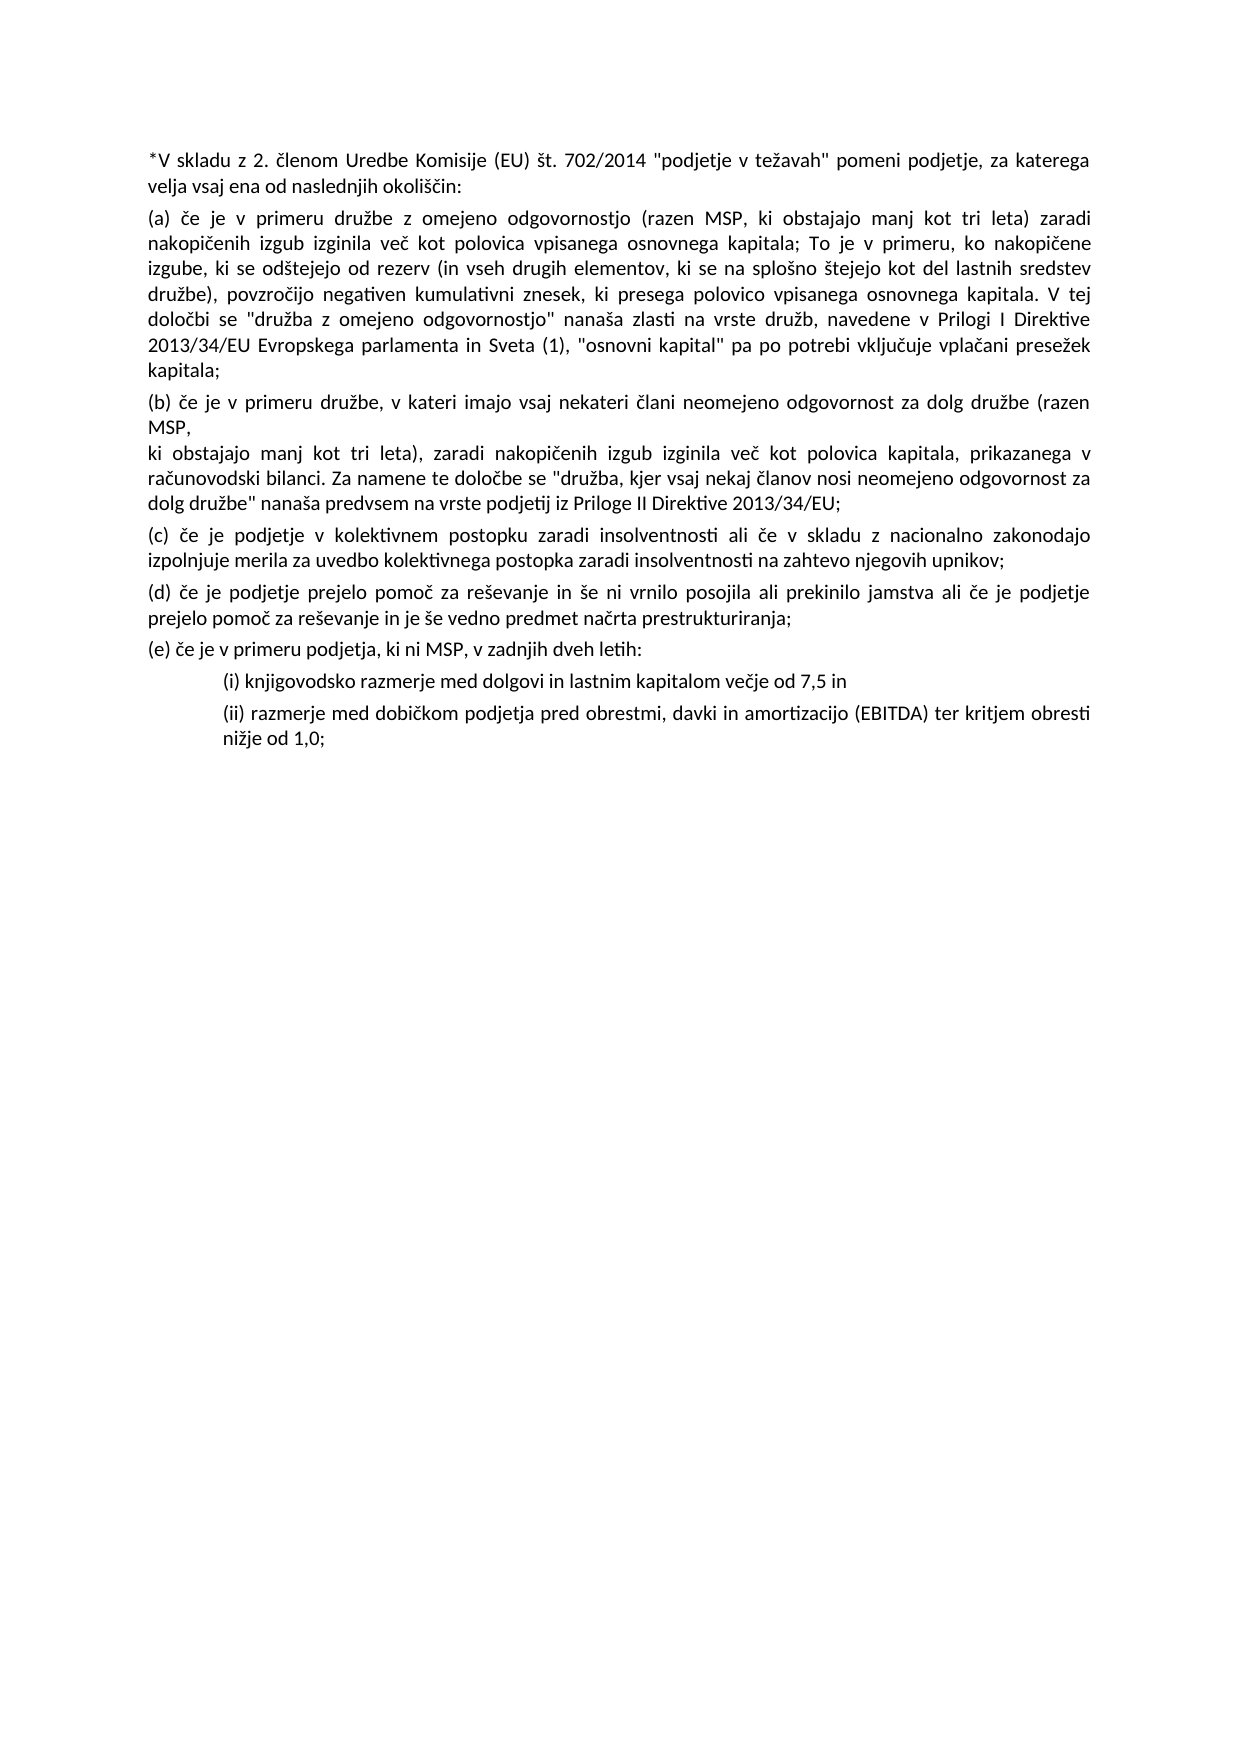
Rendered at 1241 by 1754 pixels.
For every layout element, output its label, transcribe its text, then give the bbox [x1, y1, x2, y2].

text (d) če je podjetje prejelo pomoč za reševanje in še ni vrnilo posojila ali prekinilo jamstva ali če je podjetje prejelo pomoč za reševanje in je še vedno predmet načrta prestrukturiranja; [148, 579, 1093, 630]
text (i) knjigovodsko razmerje med dolgovi in lastnim kapitalom večje od 7,5 in [223, 668, 1093, 693]
text (e) če je v primeru podjetja, ki ni MSP, v zadnjih dveh letih: [148, 636, 1093, 662]
text (c) če je podjetje v kolektivnem postopku zaradi insolventnosti ali če v skladu z nacionalno zakonodajo izpolnjuje merila za uvedbo kolektivnega postopka zaradi insolventnosti na zahtevo njegovih upnikov; [148, 522, 1093, 573]
text *V skladu z 2. členom Uredbe Komisije (EU) št. 702/2014 "podjetje v težavah" pomeni podjetje, za katerega velja vsaj ena od naslednjih okoliščin: [148, 148, 1093, 198]
text (b) če je v primeru družbe, v kateri imajo vsaj nekateri člani neomejeno odgovornost za dolg družbe (razen MSP, ki obstajajo manj kot tri leta), zaradi nakopičenih izgub izginila več kot polovica kapitala, prikazanega v računovodski bilanci. Za namene te določbe se "družba, kjer vsaj nekaj članov nosi neomejeno odgovornost za dolg družbe" nanaša predvsem na vrste podjetij iz Priloge II Direktive 2013/34/EU; [148, 389, 1093, 516]
text (a) če je v primeru družbe z omejeno odgovornostjo (razen MSP, ki obstajajo manj kot tri leta) zaradi nakopičenih izgub izginila več kot polovica vpisanega osnovnega kapitala; To je v primeru, ko nakopičene izgube, ki se odštejejo od rezerv (in vseh drugih elementov, ki se na splošno štejejo kot del lastnih sredstev družbe), povzročijo negativen kumulativni znesek, ki presega polovico vpisanega osnovnega kapitala. V tej določbi se "družba z omejeno odgovornostjo" nanaša zlasti na vrste družb, navedene v Prilogi I Direktive 2013/34/EU Evropskega parlamenta in Sveta (1), "osnovni kapital" pa po potrebi vključuje vplačani presežek kapitala; [148, 205, 1093, 383]
text (ii) razmerje med dobičkom podjetja pred obrestmi, davki in amortizacijo (EBITDA) ter kritjem obresti nižje od 1,0; [223, 700, 1093, 751]
